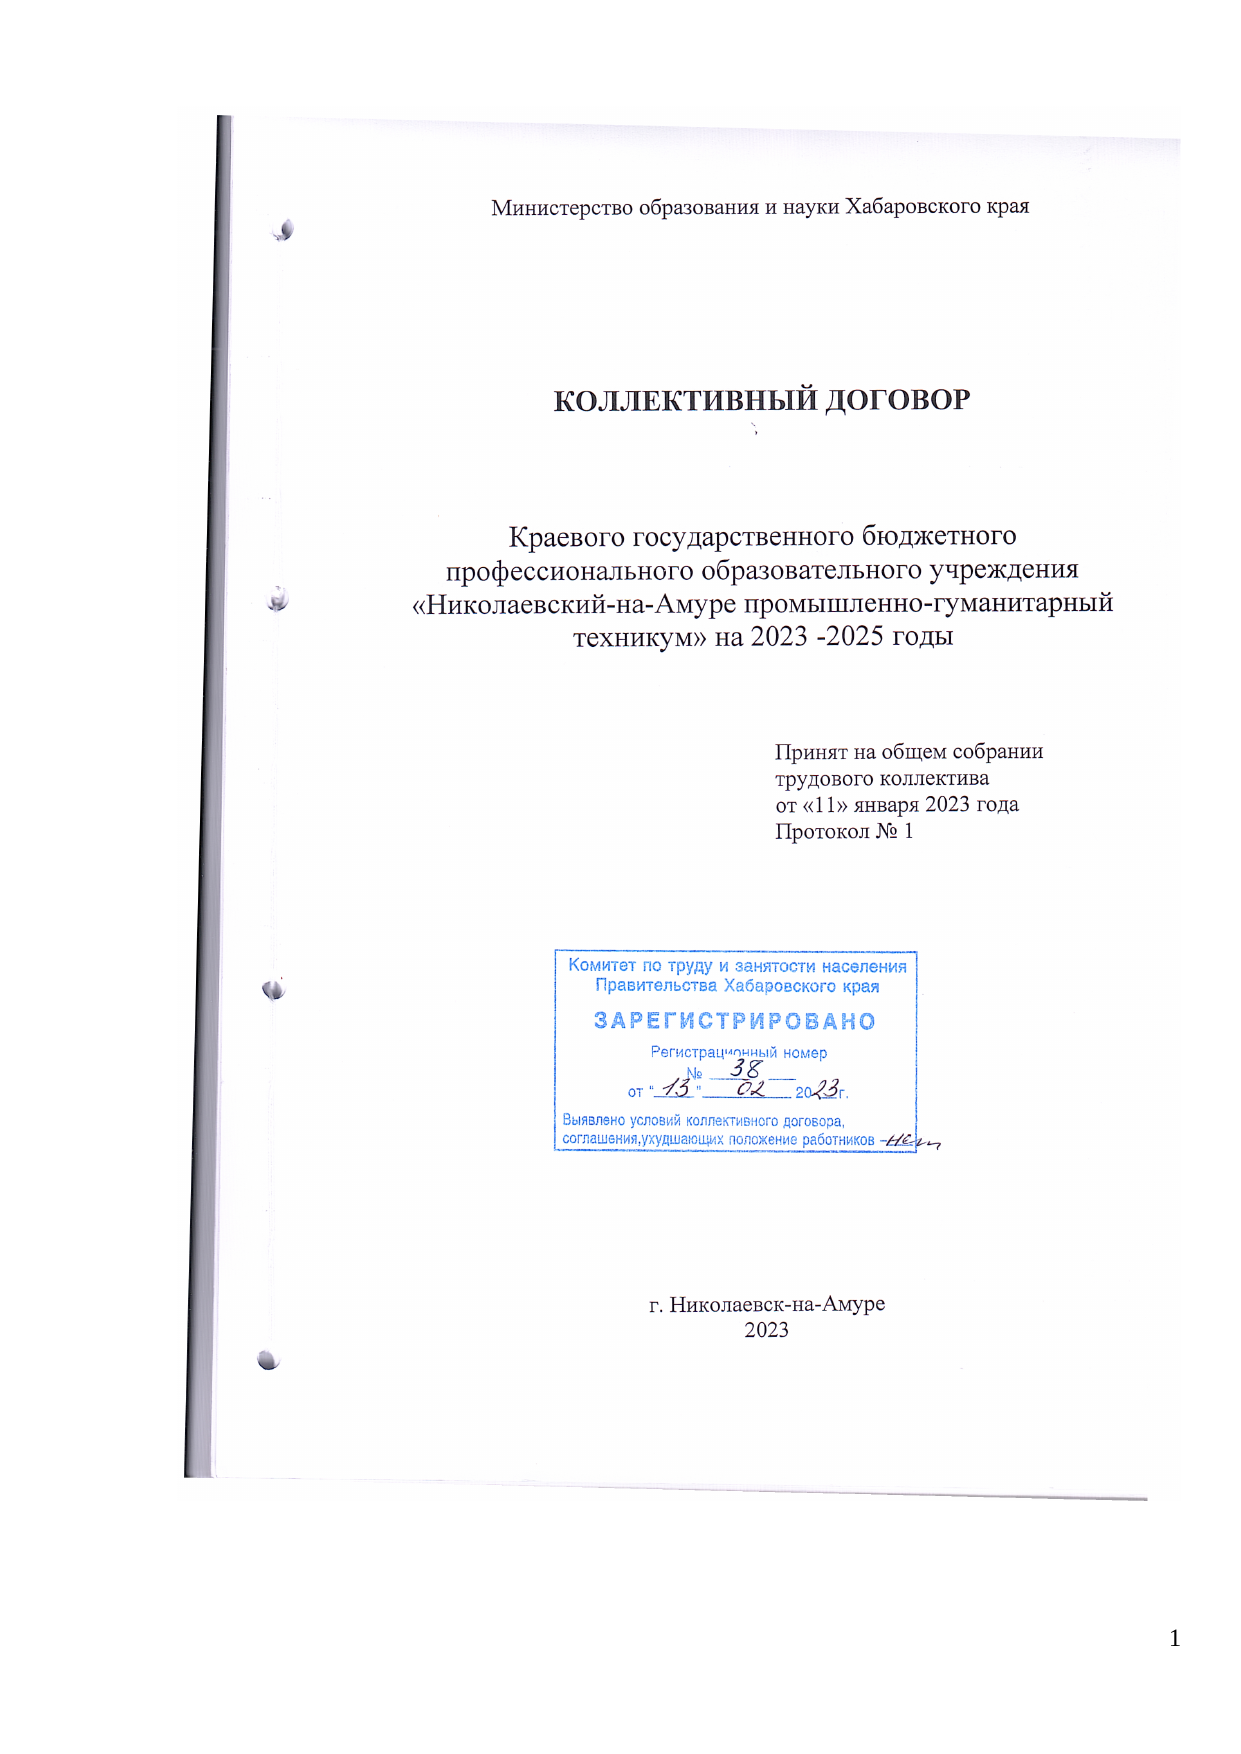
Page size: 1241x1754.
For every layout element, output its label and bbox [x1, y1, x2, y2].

picture [177, 106, 1181, 1501]
